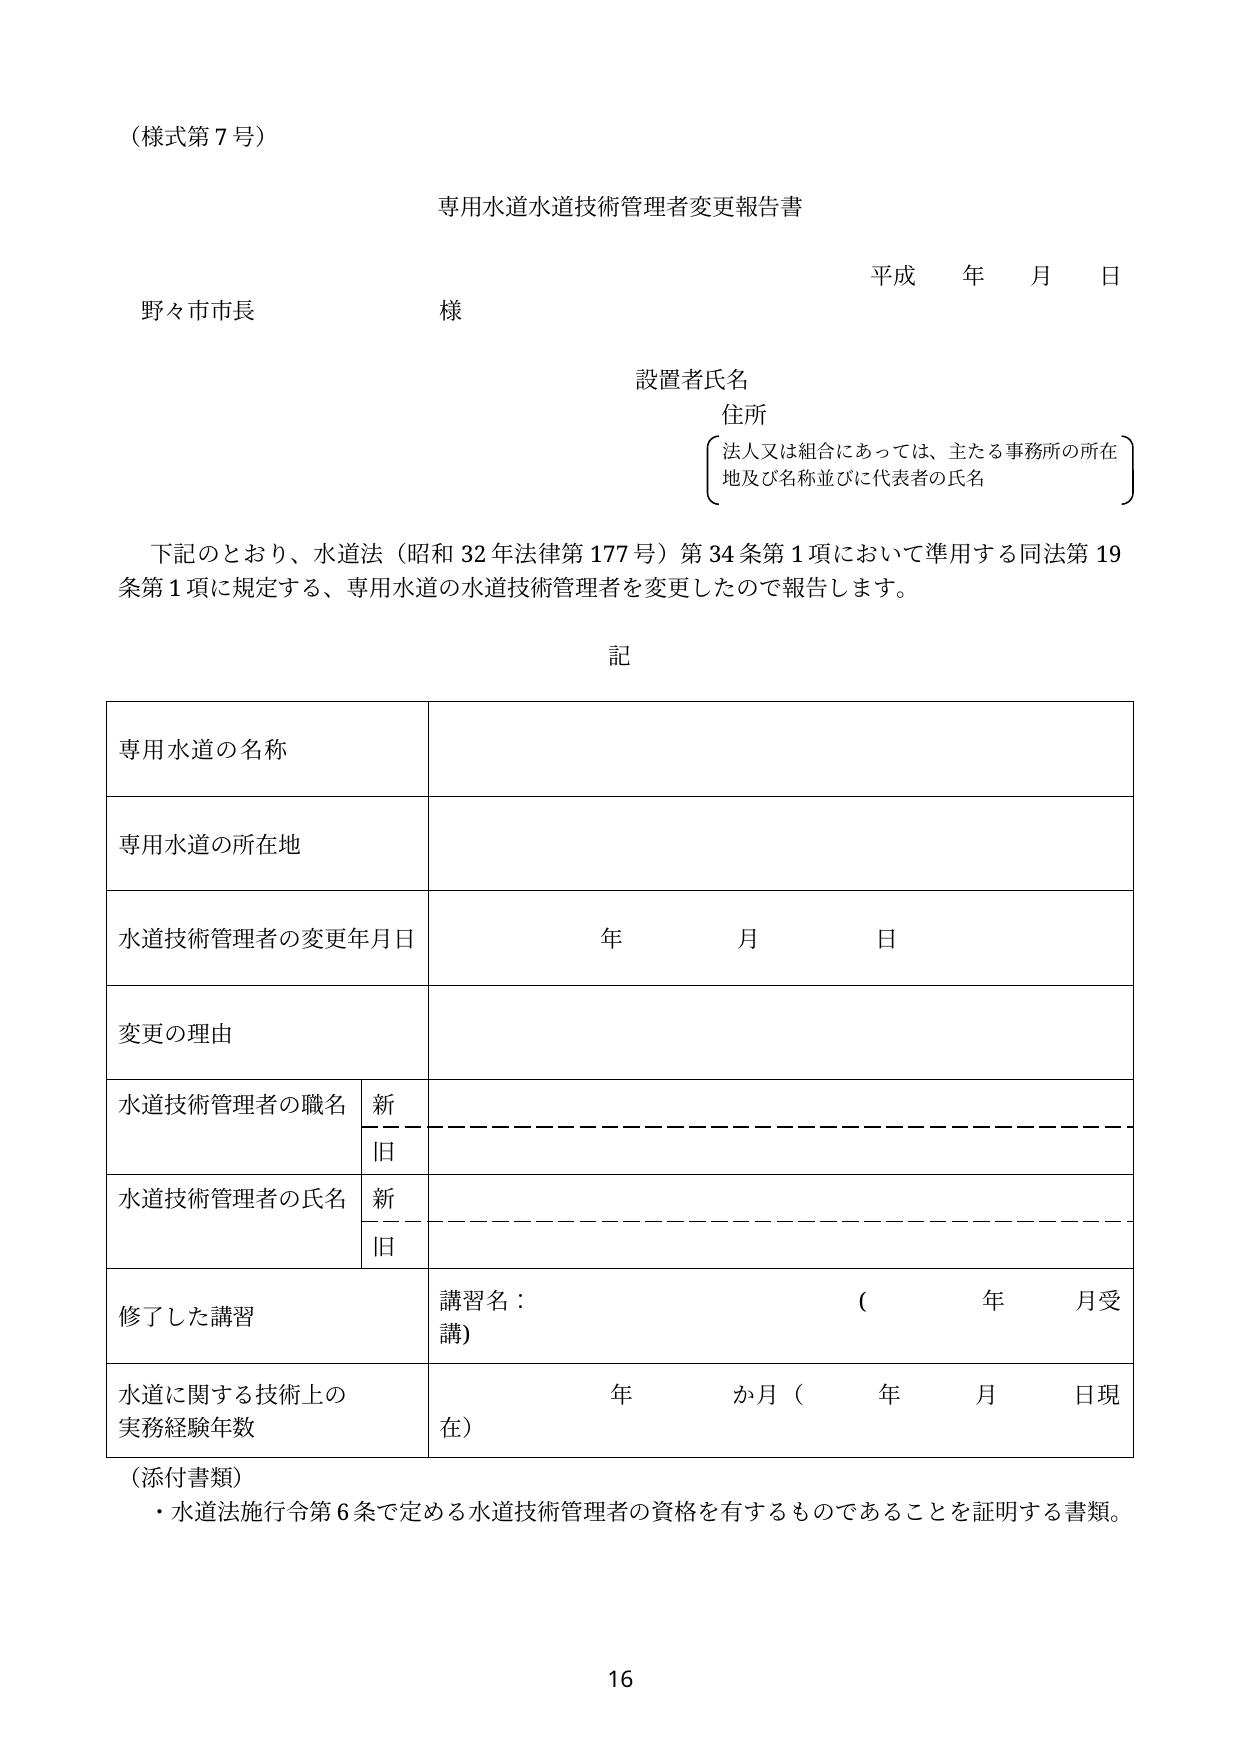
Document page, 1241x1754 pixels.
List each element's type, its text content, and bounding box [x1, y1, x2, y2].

table_cell 新 [362, 1175, 428, 1221]
table_cell 変更の理由 [107, 986, 428, 1079]
table_cell [429, 1175, 1133, 1221]
table_cell 旧 [362, 1126, 428, 1174]
table_cell 水道技術管理者の変更年月日 [107, 891, 428, 984]
table_cell 専用水道の所在地 [107, 797, 428, 890]
table_cell [429, 1080, 1133, 1126]
text 専用水道水道技術管理者変更報告書 [118, 187, 1122, 222]
table_cell 新 [362, 1080, 428, 1126]
table_cell 水道技術管理者の氏名 [107, 1175, 361, 1221]
table_cell 修了した講習 [107, 1269, 428, 1363]
subtitle 記 [118, 638, 1122, 671]
text （様式第7号） [118, 118, 1122, 153]
table_cell [429, 1126, 1133, 1174]
table_cell [429, 986, 1133, 1079]
text （添付書類） [118, 1458, 1122, 1493]
table_header [429, 702, 1133, 796]
table_cell 水道に関する技術上の 実務経験年数 [107, 1364, 428, 1457]
table_header 専用水道の名称 [107, 702, 428, 796]
text 下記のとおり、水道法（昭和32年法律第177号）第34条第1項において準用する同法第19条第1項に規定する、専用水道の水道技術管理者を変更したので報告します。 [118, 534, 1122, 604]
table_cell 年 か月（ 年 月 日現在） [429, 1364, 1133, 1457]
table_cell 年 月 日 [429, 891, 1133, 984]
table_cell [107, 1221, 361, 1268]
text 野々市市長 様 [118, 292, 1122, 326]
table_cell [107, 1126, 361, 1174]
table_cell [429, 1221, 1133, 1268]
text 設置者氏名 [635, 361, 1122, 396]
table_cell [429, 797, 1133, 890]
table_cell 講習名： ( 年 月受講) [429, 1269, 1133, 1363]
table_cell 旧 [362, 1221, 428, 1268]
text 住所 [710, 396, 1122, 428]
table_cell 水道技術管理者の職名 [107, 1080, 361, 1126]
text 平成 年 月 日 [681, 257, 1122, 292]
text ・水道法施行令第6条で定める水道技術管理者の資格を有するものであることを証明する書類。 [148, 1493, 1122, 1528]
